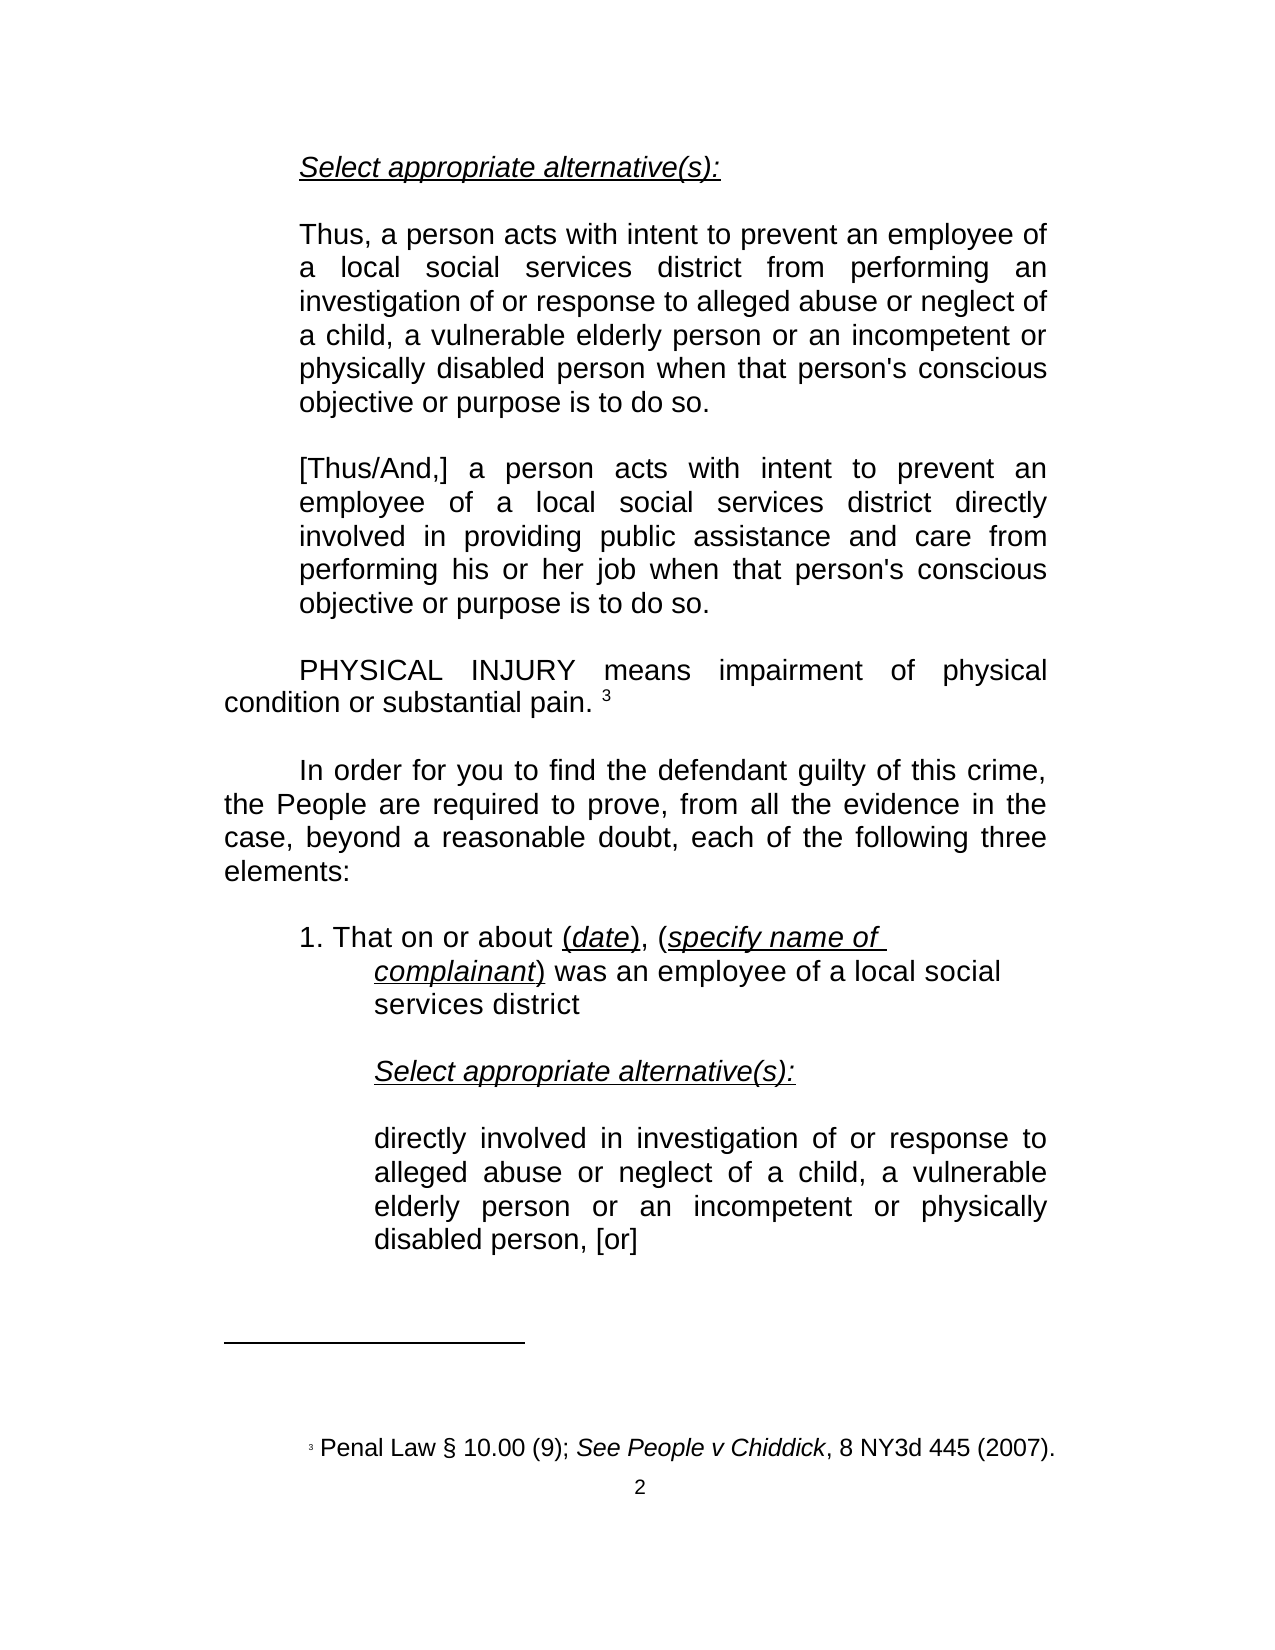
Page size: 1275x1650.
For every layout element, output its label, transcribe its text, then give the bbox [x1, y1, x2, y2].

text Thus, a person acts with intent to prevent an employee of a local social services district from performing an investigation of or response to alleged abuse or neglect of a child, a vulnerable elderly person or an incompetent or physically disabled person when that person's conscious objective or purpose is to do so. [299, 218, 1048, 419]
text directly involved in investigation of or response to alleged abuse or neglect of a child, a vulnerable elderly person or an incompetent or physically disabled person, [or] [374, 1122, 1048, 1256]
text In order for you to find the defendant guilty of this crime, the People are required to prove, from all the evidence in the case, beyond a reasonable doubt, each of the following three elements: [224, 754, 1048, 888]
text Select appropriate alternative(s): [299, 151, 1056, 184]
text 3 Penal Law § 10.00 (9); See People v Chiddick, 8 NY3d 445 (2007). [224, 1434, 1056, 1462]
text 1. That on or about (date), (specify name of complainant) was an employee of a local social services district [299, 921, 1056, 1021]
text PHYSICAL INJURY means impairment of physical condition or substantial pain. 3 [224, 654, 1048, 719]
text [Thus/And,] a person acts with intent to prevent an employee of a local social services district directly involved in providing public assistance and care from performing his or her job when that person's conscious objective or purpose is to do so. [299, 452, 1048, 620]
text Select appropriate alternative(s): [374, 1055, 1056, 1088]
text 2 [224, 1476, 1056, 1499]
